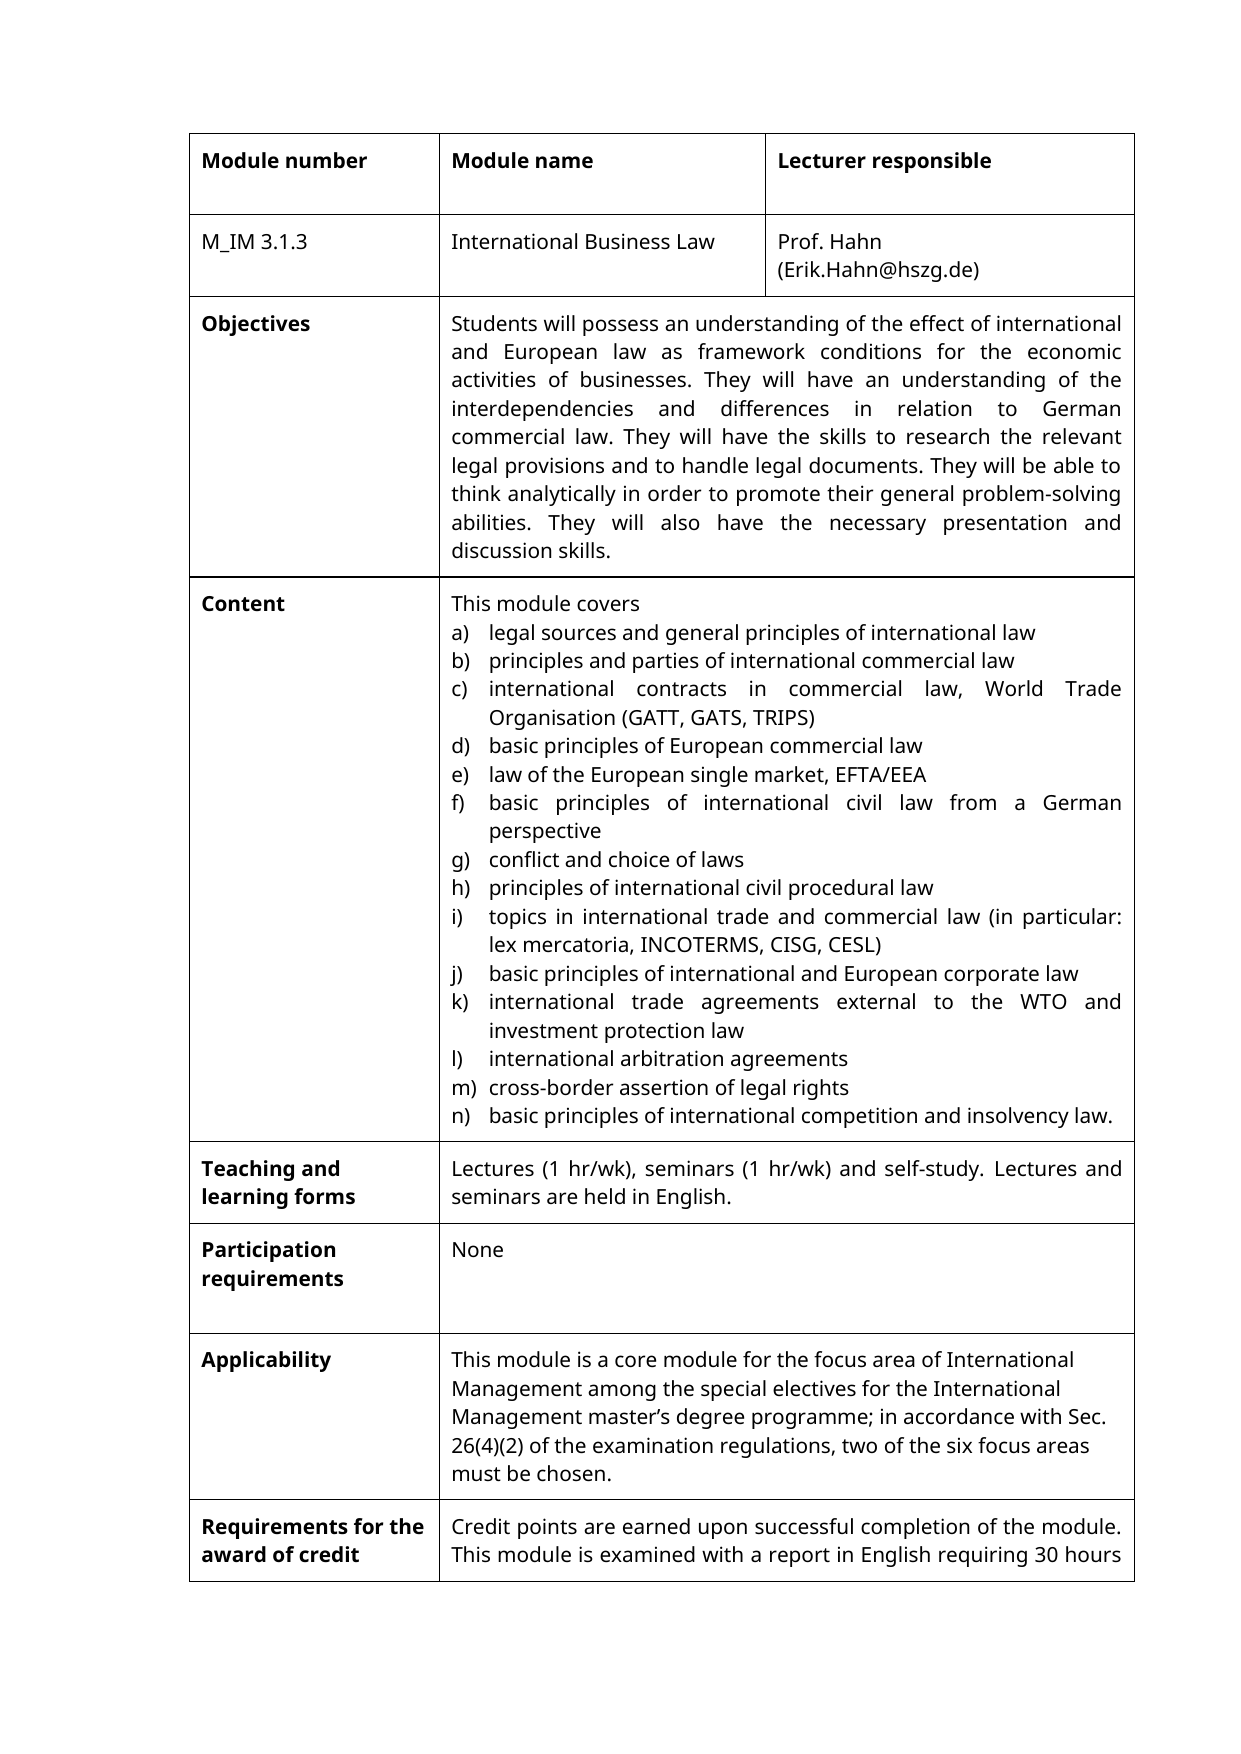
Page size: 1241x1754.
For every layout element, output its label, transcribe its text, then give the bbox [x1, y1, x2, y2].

table_cell None [440, 1224, 1134, 1333]
table_cell Participation requirements [190, 1224, 439, 1333]
table_header Lecturer responsible [766, 134, 1134, 214]
table_cell International Business Law [440, 215, 765, 296]
table_cell Content [190, 578, 439, 1141]
table_cell Objectives [190, 297, 439, 576]
table_cell This module is a core module for the focus area of International Management among the special electives for the International Management master’s degree programme; in accordance with Sec. 26(4)(2) of the examination regulations, two of the six focus areas must be chosen. [440, 1334, 1134, 1499]
table_cell This module covers legal sources and general principles of international law principles and parties of international commercial law international contracts in commercial law, World Trade Organisation (GATT, GATS, TRIPS) basic principles of European commercial law law of the European single market, EFTA/EEA basic principles of international civil law from a German perspective conflict and choice of laws principles of international civil procedural law topics in international trade and commercial law (in particular: lex mercatoria, INCOTERMS, CISG, CESL) basic principles of international and European corporate law international trade agreements external to the WTO and investment protection law international arbitration agreements cross-border assertion of legal rights basic principles of international competition and insolvency law. [440, 578, 1134, 1141]
table_cell Students will possess an understanding of the effect of international and European law as framework conditions for the economic activities of businesses. They will have an understanding of the interdependencies and differences in relation to German commercial law. They will have the skills to research the relevant legal provisions and to handle legal documents. They will be able to think analytically in order to promote their general problem-solving abilities. They will also have the necessary presentation and discussion skills. [440, 297, 1134, 576]
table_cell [440, 1500, 1134, 1581]
table_header Module name [440, 134, 765, 214]
table_cell Prof. Hahn (Erik.Hahn@hszg.de) [766, 215, 1134, 296]
table_header Module number [190, 134, 439, 214]
table_cell Teaching and learning forms [190, 1142, 439, 1223]
table_cell Lectures (1 hr/wk), seminars (1 hr/wk) and self-study. Lectures and seminars are held in English. [440, 1142, 1134, 1223]
table_cell M_IM 3.1.3 [190, 215, 439, 296]
table_cell Applicability [190, 1334, 439, 1499]
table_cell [190, 1500, 439, 1581]
